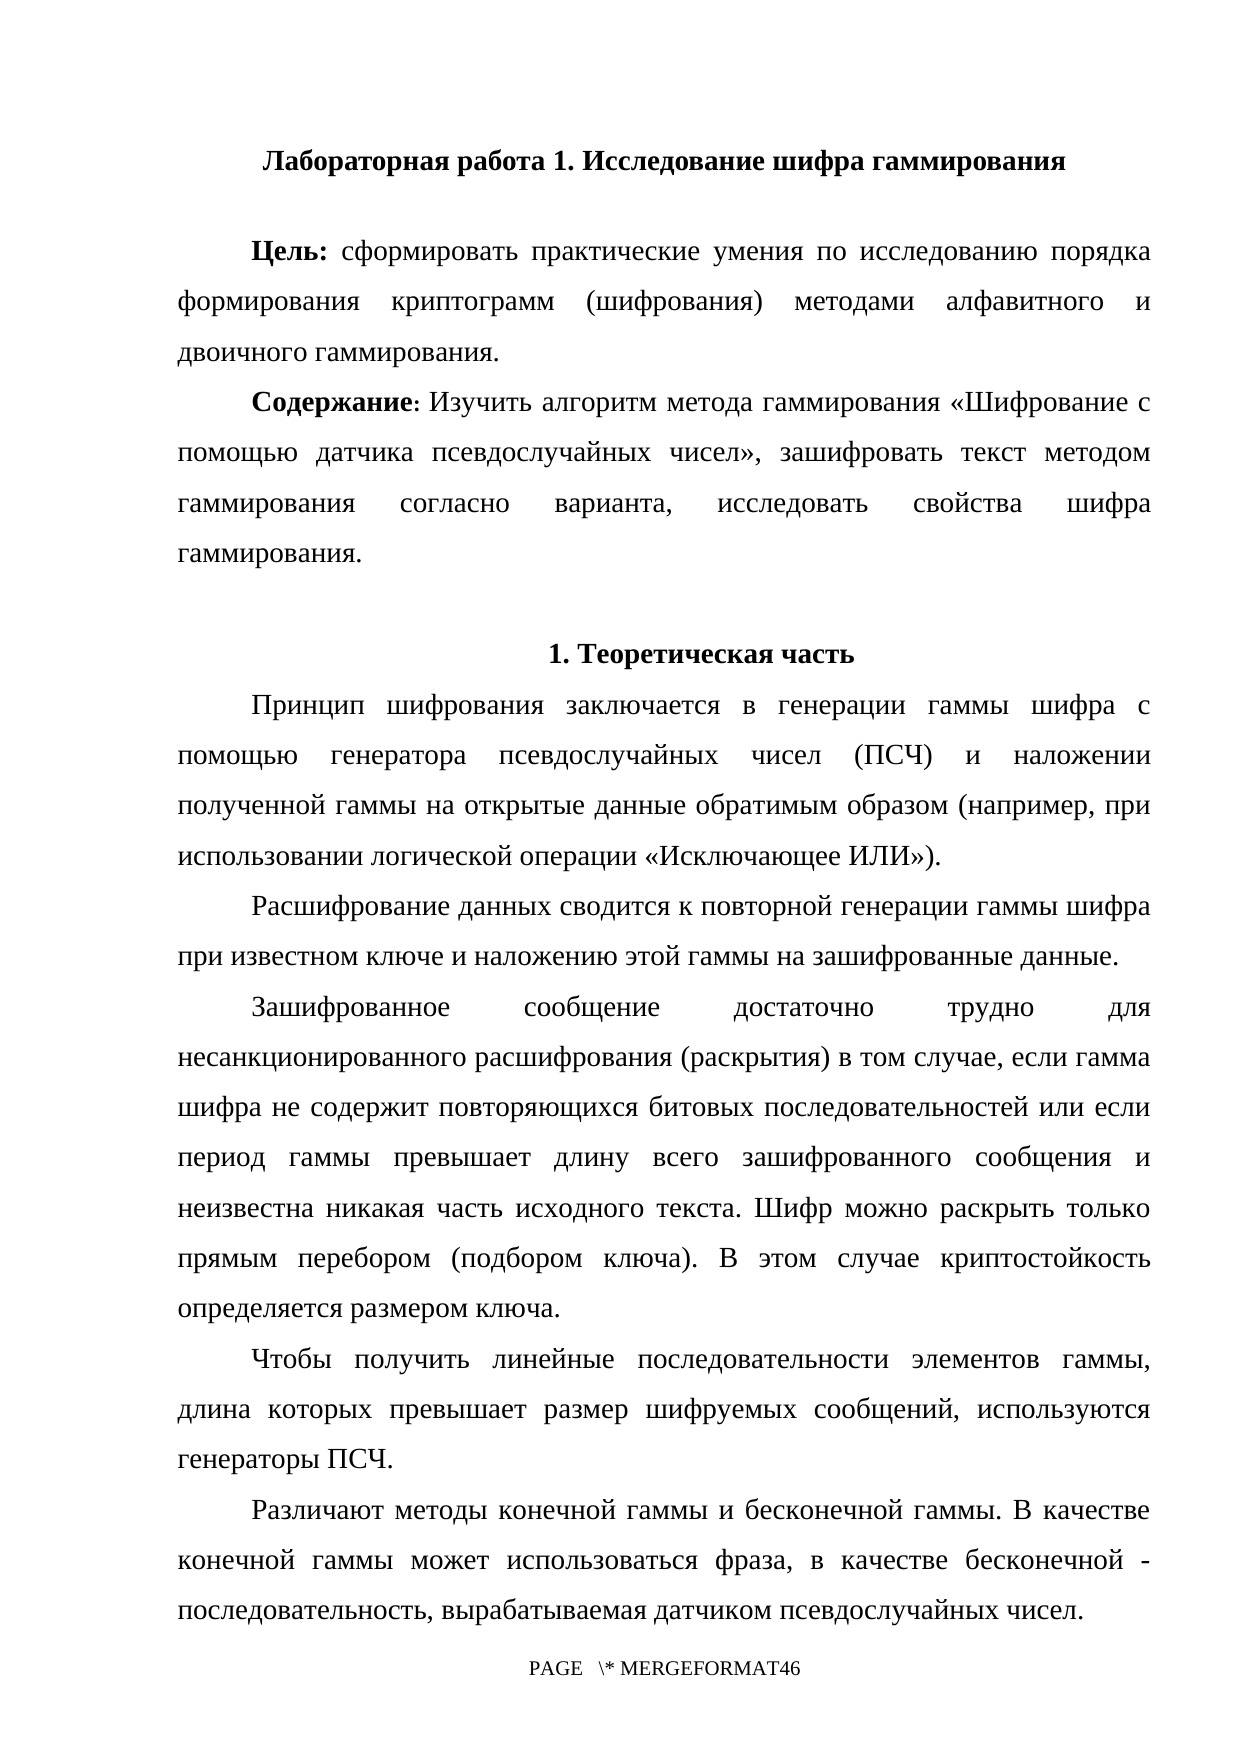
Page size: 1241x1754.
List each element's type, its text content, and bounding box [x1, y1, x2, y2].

text Принцип шифрования заключается в генерации гаммы шифра с помощью генератора псевдослучайных чисел (ПСЧ) и наложении полученной гаммы на открытые данные обратимым образом (например, при использовании логической операции «Исключающее ИЛИ»). [177, 687, 1152, 871]
text Различают методы конечной гаммы и бесконечной гаммы. В качестве конечной гаммы может использоваться фраза, в качестве бесконечной - последовательность, вырабатываемая датчиком псевдослучайных чисел. [177, 1492, 1152, 1626]
text 1. Теоретическая часть [177, 636, 1152, 670]
text Зашифрованное сообщение достаточно трудно для несанкционированного расшифрования (раскрытия) в том случае, если гамма шифра не содержит повторяющихся битовых последовательностей или если период гаммы превышает длину всего зашифрованного сообщения и неизвестна никакая часть исходного текста. Шифр можно раскрыть только прямым перебором (подбором ключа). В этом случае криптостойкость определяется размером ключа. [177, 989, 1152, 1324]
text Содержание: Изучить алгоритм метода гаммирования «Шифрование с помощью датчика псевдослучайных чисел», зашифровать текст методом гаммирования согласно варианта, исследовать свойства шифра гаммирования. [177, 384, 1152, 569]
subtitle Лабораторная работа 1. Исследование шифра гаммирования [177, 143, 1152, 177]
text Чтобы получить линейные последовательности элементов гаммы, длина которых превышает размер шифруемых сообщений, используются генераторы ПСЧ. [177, 1341, 1152, 1475]
text Цель: сформировать практические умения по исследованию порядка формирования криптограмм (шифрования) методами алфавитного и двоичного гаммирования. [177, 233, 1152, 367]
text Расшифрование данных сводится к повторной генерации гаммы шифра при известном ключе и наложению этой гаммы на зашифрованные данные. [177, 888, 1152, 972]
